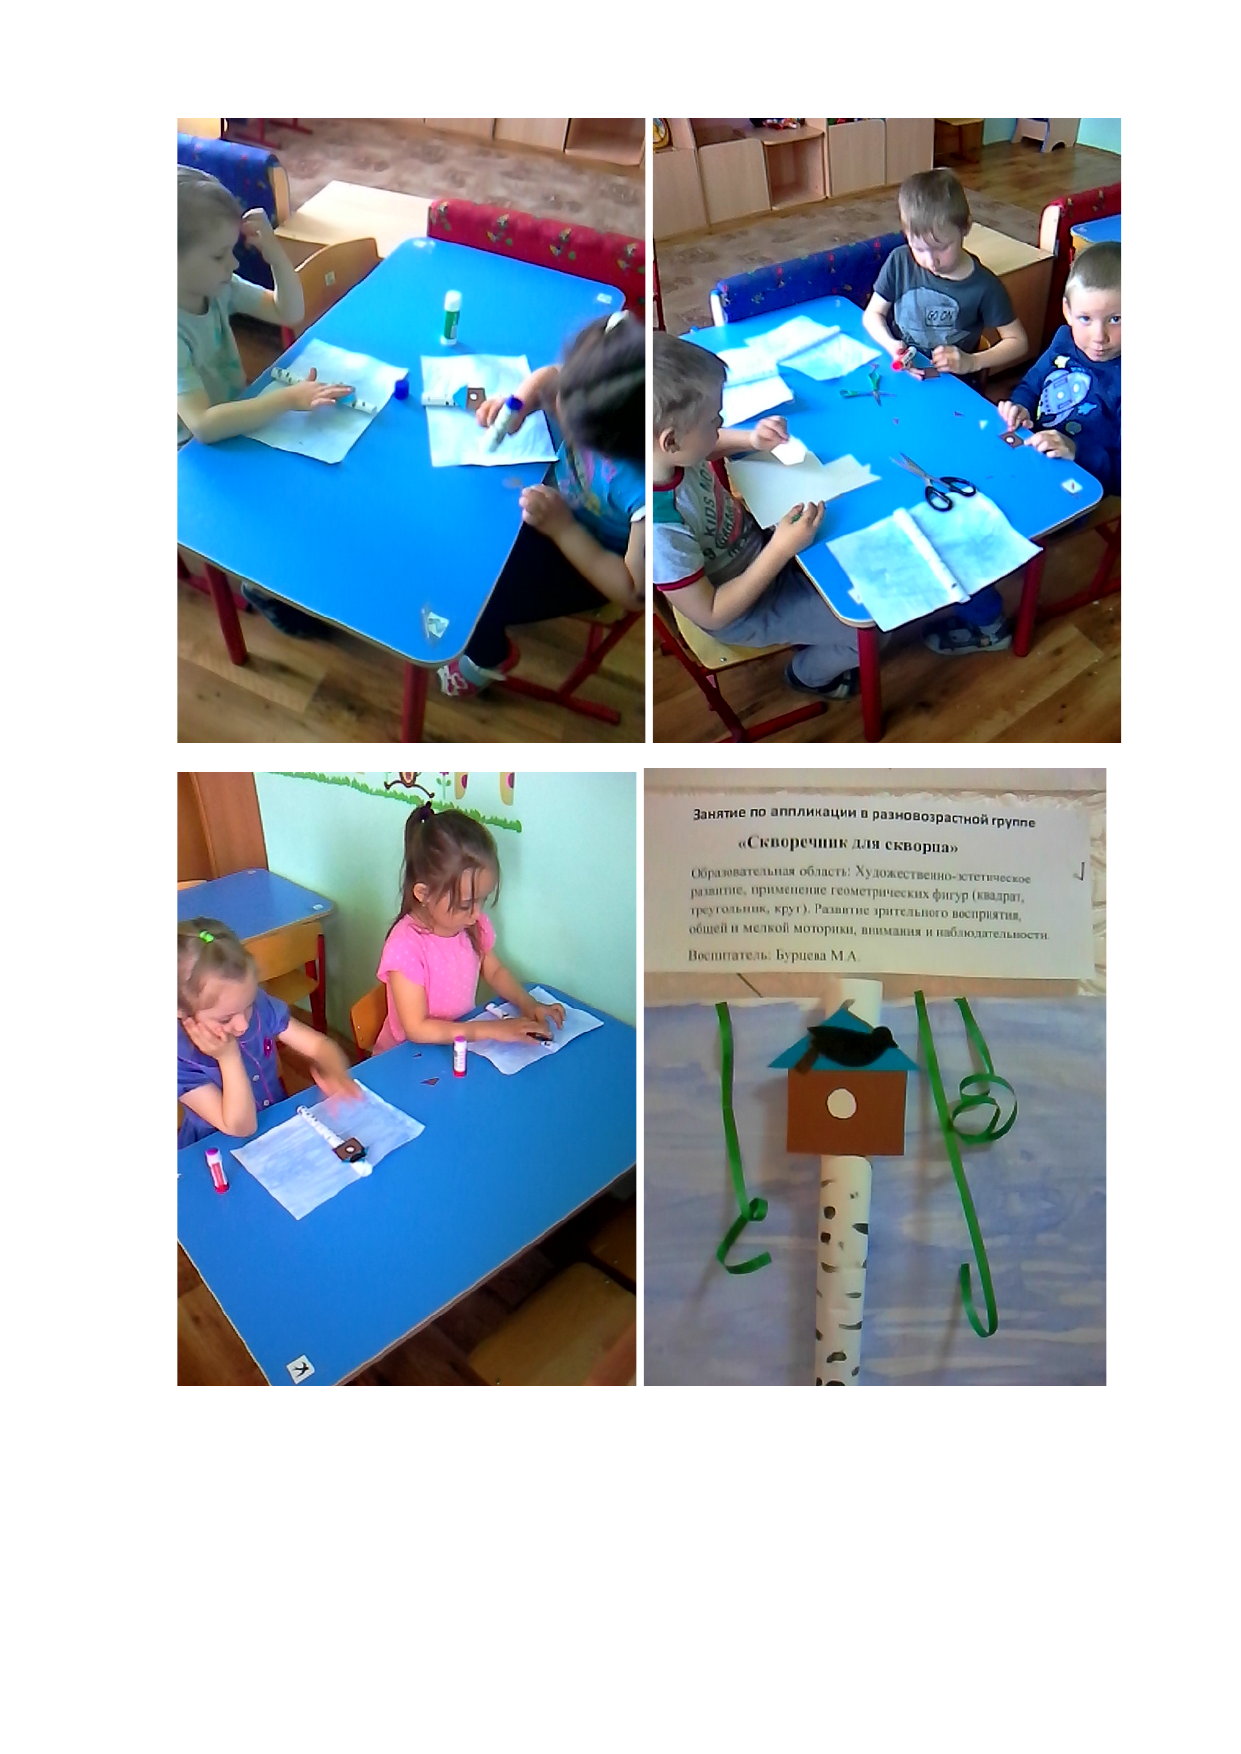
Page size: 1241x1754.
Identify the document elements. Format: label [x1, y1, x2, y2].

picture [177, 772, 637, 1386]
picture [652, 118, 1122, 743]
picture [177, 118, 646, 743]
picture [643, 768, 1107, 1386]
